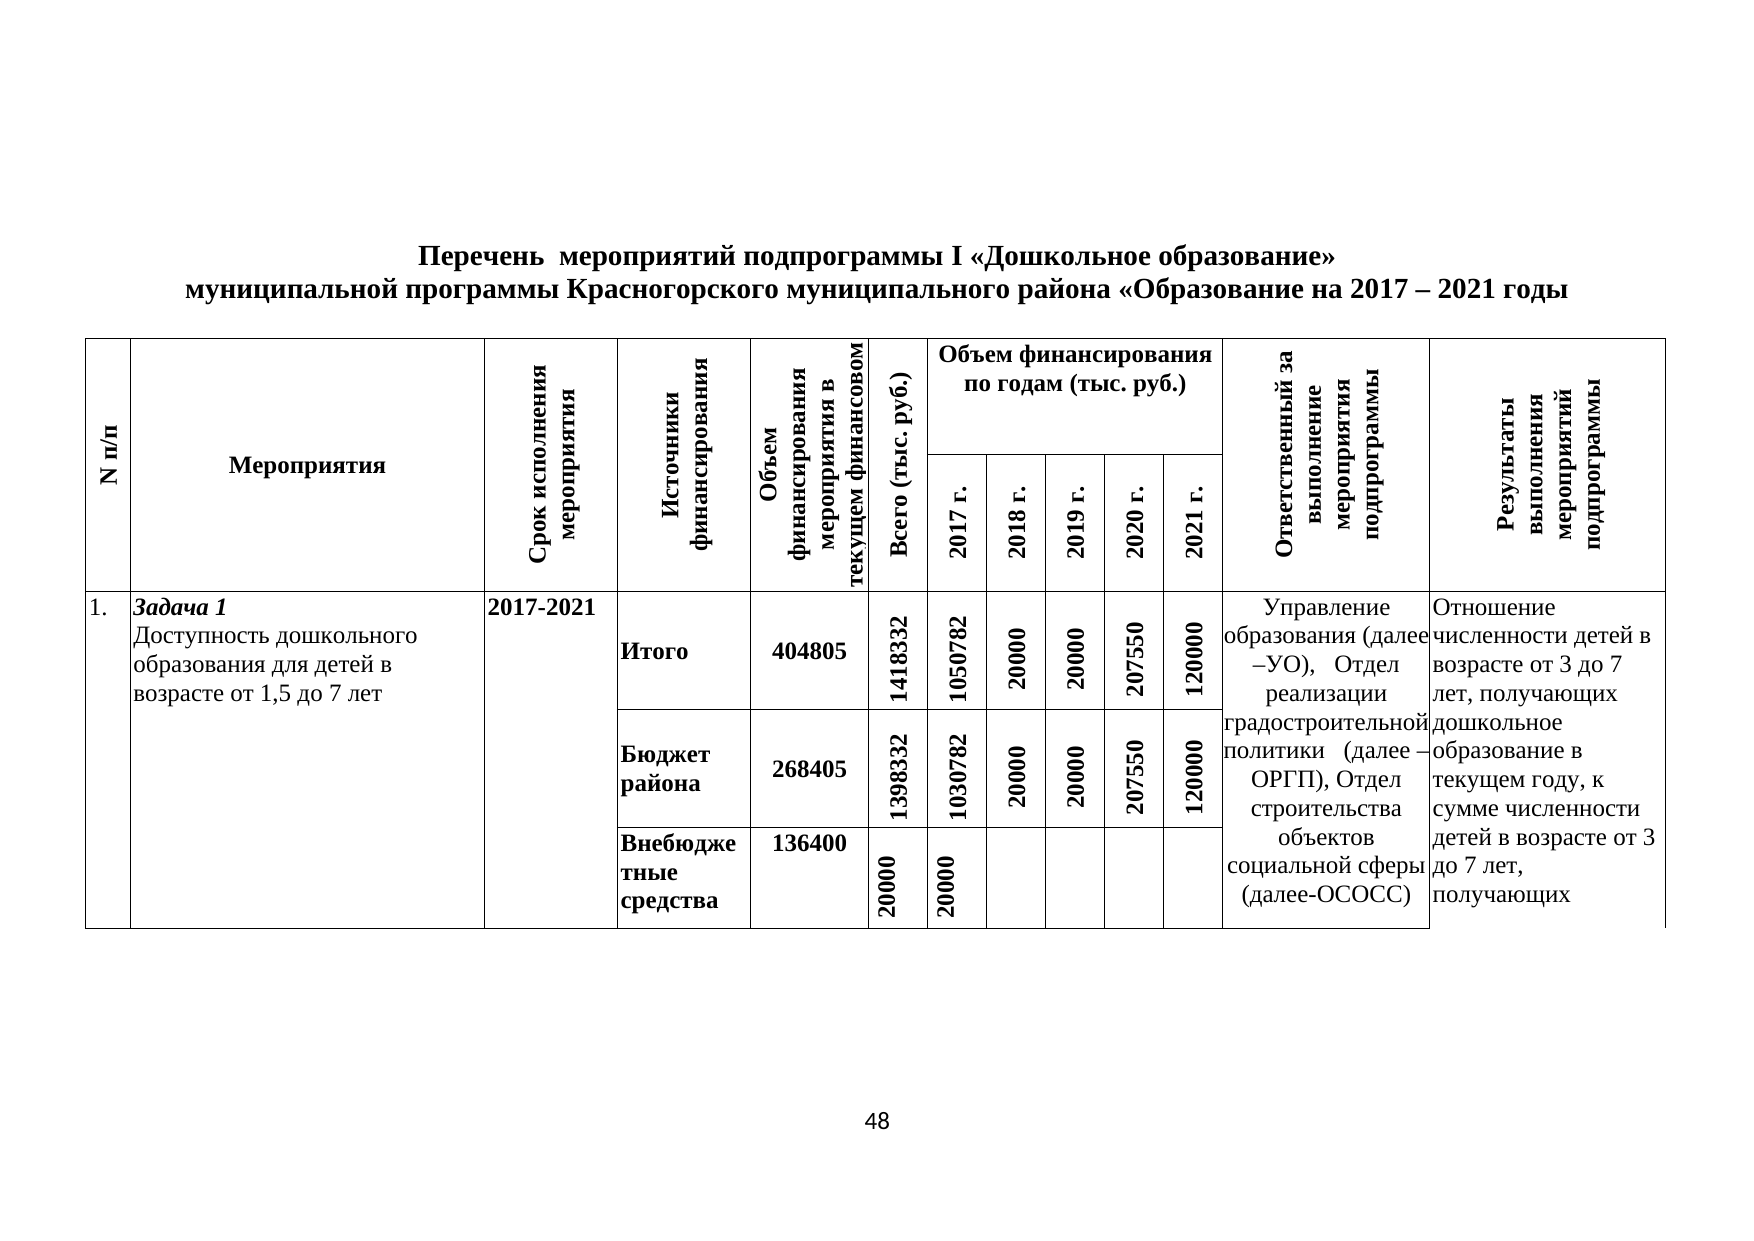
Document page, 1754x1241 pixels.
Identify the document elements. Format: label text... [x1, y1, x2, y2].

table_cell 20000 [987, 592, 1045, 709]
table_header Срок исполнения мероприятия [485, 339, 617, 591]
table_cell 2018 г. [987, 455, 1045, 591]
table_header Источники финансирования [618, 339, 750, 591]
table_cell 1418332 [869, 592, 927, 709]
table_header Ответственный за выполнение мероприятия подпрограммы [1223, 339, 1429, 591]
table_cell 1398332 [869, 710, 927, 827]
table_cell 2020 г. [1105, 455, 1163, 591]
table_cell 2017-2021 [485, 592, 617, 928]
table_cell Управление образования (далее –УО), Отдел реализации градостроительной политики (далее – ОРГП), Отдел строительства объектов социальной сферы (далее-ОСОСС) [1223, 592, 1429, 928]
text муниципальной программы Красногорского муниципального района «Образование на 2017 – 2021 годы [89, 271, 1665, 305]
table_cell 136400 [751, 828, 868, 928]
table_cell Отношение численности детей в возрасте от 3 до 7 лет, получающих дошкольное образование в текущем году, к сумме численности детей в возрасте от 3 до 7 лет, получающих дошкольное образование в текущем году, и численности детей в возрасте от 3 до 7 лет, находящихся в очереди на получение в текущем году дошкольного образования Отношение численности детей в возрасте от 1,5 лет, осваивающих образовательные программы дошкольного образования в численности детей в возрасте от 1,5 до 3 лет, осваивающих образовательные программы дошкольного образования и численности детей в возрасте от 1,5 до 3 лет, стоящих на учете для предоставления места в дошкольном образовательном учреждении с предпочтительной датой приема в текущем году Количество построенных дошкольных образовательных организаций по годам реализации программы, в том числе за счет внебюджетных источников [1430, 592, 1665, 928]
table_cell 1050782 [928, 592, 986, 709]
table_cell 20000 [1046, 710, 1104, 827]
table_header Всего (тыс. руб.) [869, 339, 927, 591]
table_cell 2021 г. [1164, 455, 1222, 591]
table_cell 207550 [1105, 592, 1163, 709]
table_cell 207550 [1105, 710, 1163, 827]
table_cell 1. [86, 592, 130, 928]
table_cell [1046, 828, 1104, 928]
table_cell Бюджет района [618, 710, 750, 827]
table_cell Внебюджетные средства [618, 828, 750, 928]
table_cell 20000 [869, 828, 927, 928]
table_cell 2017 г. [928, 455, 986, 591]
table_cell 20000 [987, 710, 1045, 827]
table_cell 1030782 [928, 710, 986, 827]
table_header Результаты выполнения мероприятий подпрограммы [1430, 339, 1665, 591]
table_cell 120000 [1164, 710, 1222, 827]
table_cell Задача 1 Доступность дошкольного образования для детей в возрасте от 1,5 до 7 лет [131, 592, 484, 928]
table_header Объем финансирования по годам (тыс. руб.) [928, 339, 1222, 454]
table_cell 120000 [1164, 592, 1222, 709]
table_cell 268405 [751, 710, 868, 827]
table_cell [1164, 828, 1222, 928]
table_cell 20000 [1046, 592, 1104, 709]
table_cell Итого [618, 592, 750, 709]
table_cell 2019 г. [1046, 455, 1104, 591]
table_header Объем финансирования мероприятия в текущем финансовом году (тыс. руб.) [751, 339, 868, 591]
table_cell 20000 [928, 828, 986, 928]
text Перечень мероприятий подпрограммы I «Дошкольное образование» [89, 238, 1665, 271]
table_cell [1105, 828, 1163, 928]
table_header Мероприятия [131, 339, 484, 591]
table_cell [987, 828, 1045, 928]
table_header N п/п [86, 339, 130, 591]
table_cell 404805 [751, 592, 868, 709]
